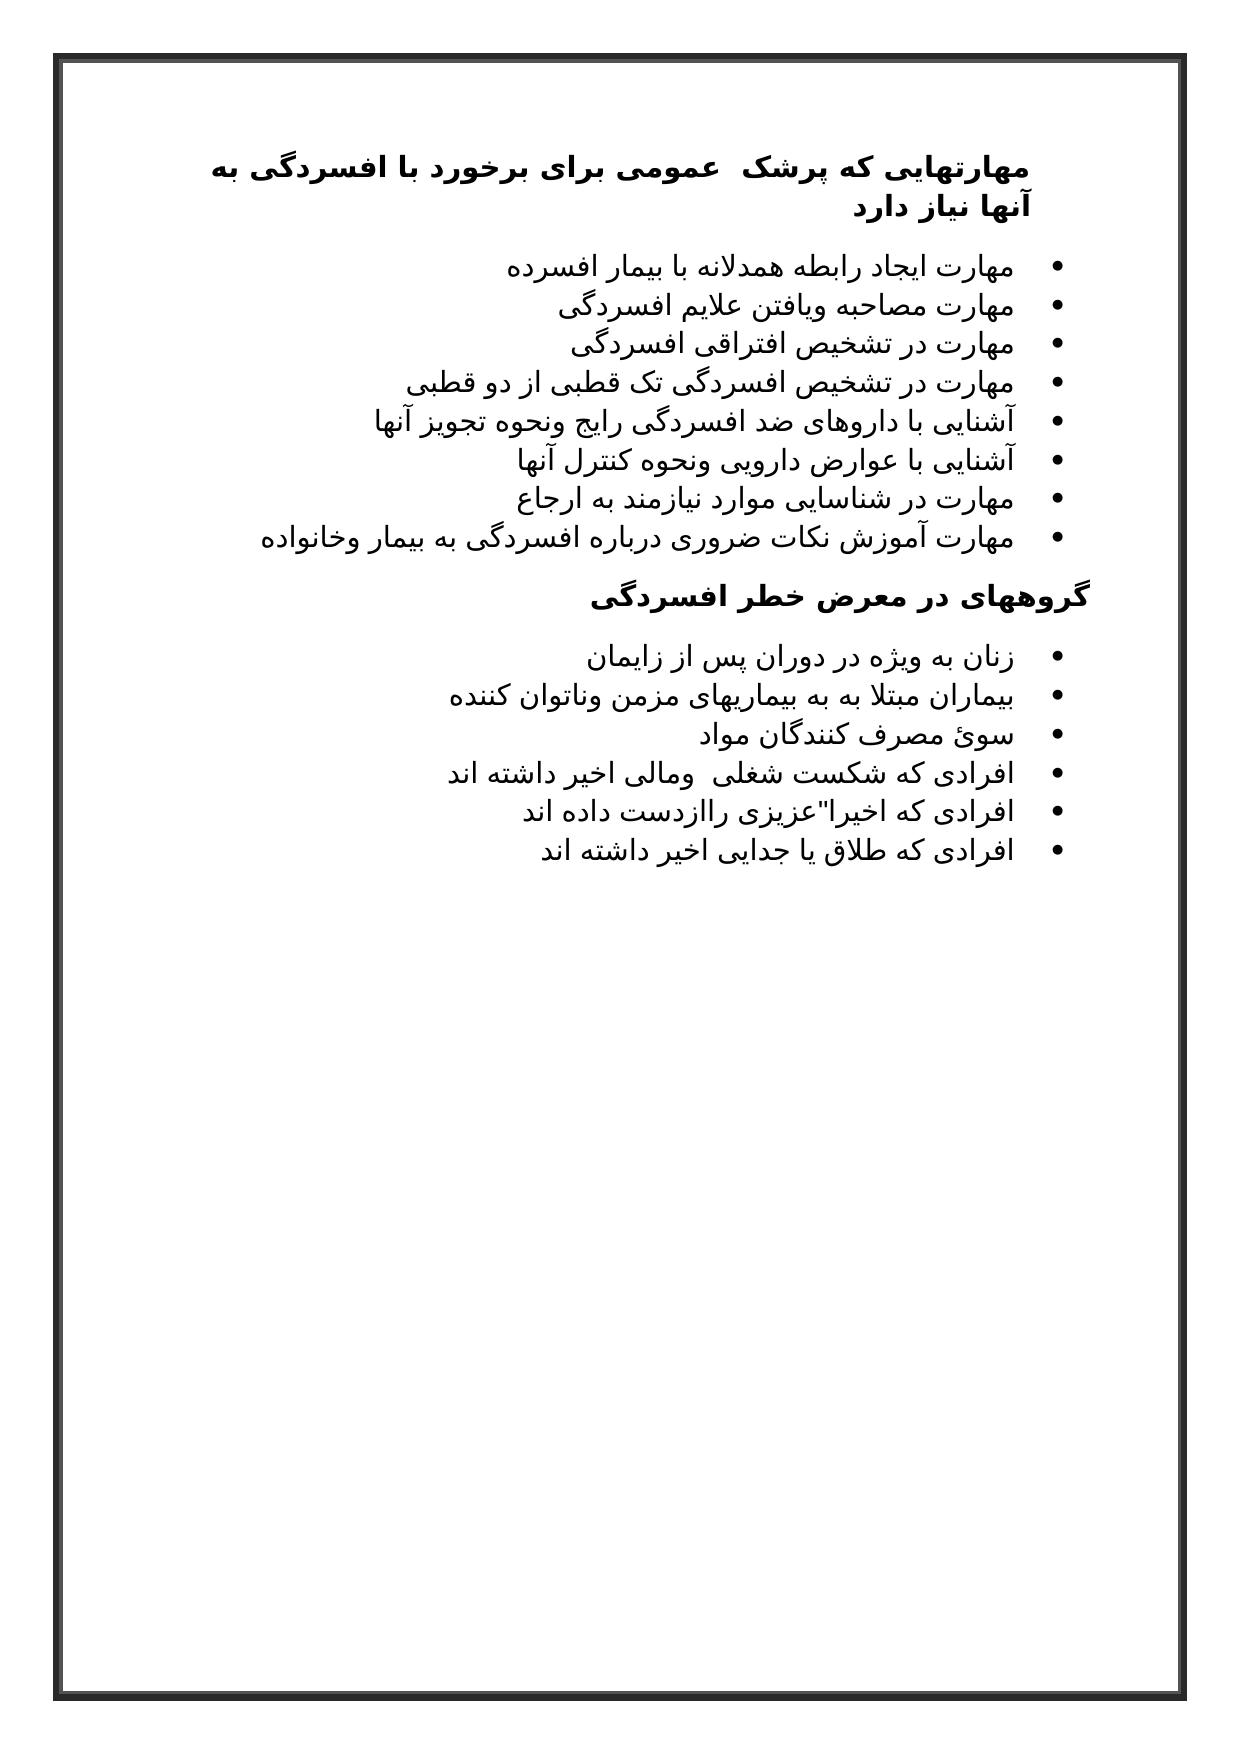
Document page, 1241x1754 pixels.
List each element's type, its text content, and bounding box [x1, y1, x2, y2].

list مهارت ایجاد رابطه همدلانه با بیمار افسرده [150, 249, 1053, 282]
list افرادی که طلاق یا جدایی اخیر داشته اند [150, 833, 1053, 867]
text مهارتهایی که پرشک عمومی برای برخورد با افسردگی به آنها نیاز دارد [150, 150, 1031, 223]
list آشنایی با عوارض دارویی ونحوه کنترل آنها [150, 442, 1053, 476]
list آشنایی با داروهای ضد افسردگی رایج ونحوه تجویز آنها [150, 404, 1053, 437]
list سوئ مصرف کنندگان مواد [150, 717, 1053, 751]
list افرادی که اخیرا"عزیزی راازدست داده اند [150, 794, 1053, 828]
list مهارت مصاحبه ویافتن علایم افسردگی [150, 287, 1053, 321]
list مهارت آموزش نکات ضروری درباره افسردگی به بیمار وخانواده [150, 520, 1053, 554]
text گروههای در معرض خطر افسردگی [150, 579, 1090, 613]
list افرادی که شکست شغلی ومالی اخیر داشته اند [150, 756, 1053, 789]
list بیماران مبتلا به به بیماریهای مزمن وناتوان کننده [150, 678, 1053, 712]
list مهارت در شناسایی موارد نیازمند به ارجاع [150, 481, 1053, 515]
list زنان به ویژه در دوران پس از زایمان [150, 639, 1053, 673]
list مهارت در تشخیص افسردگی تک قطبی از دو قطبی [150, 365, 1053, 399]
list مهارت در تشخیص افتراقی افسردگی [150, 326, 1053, 360]
